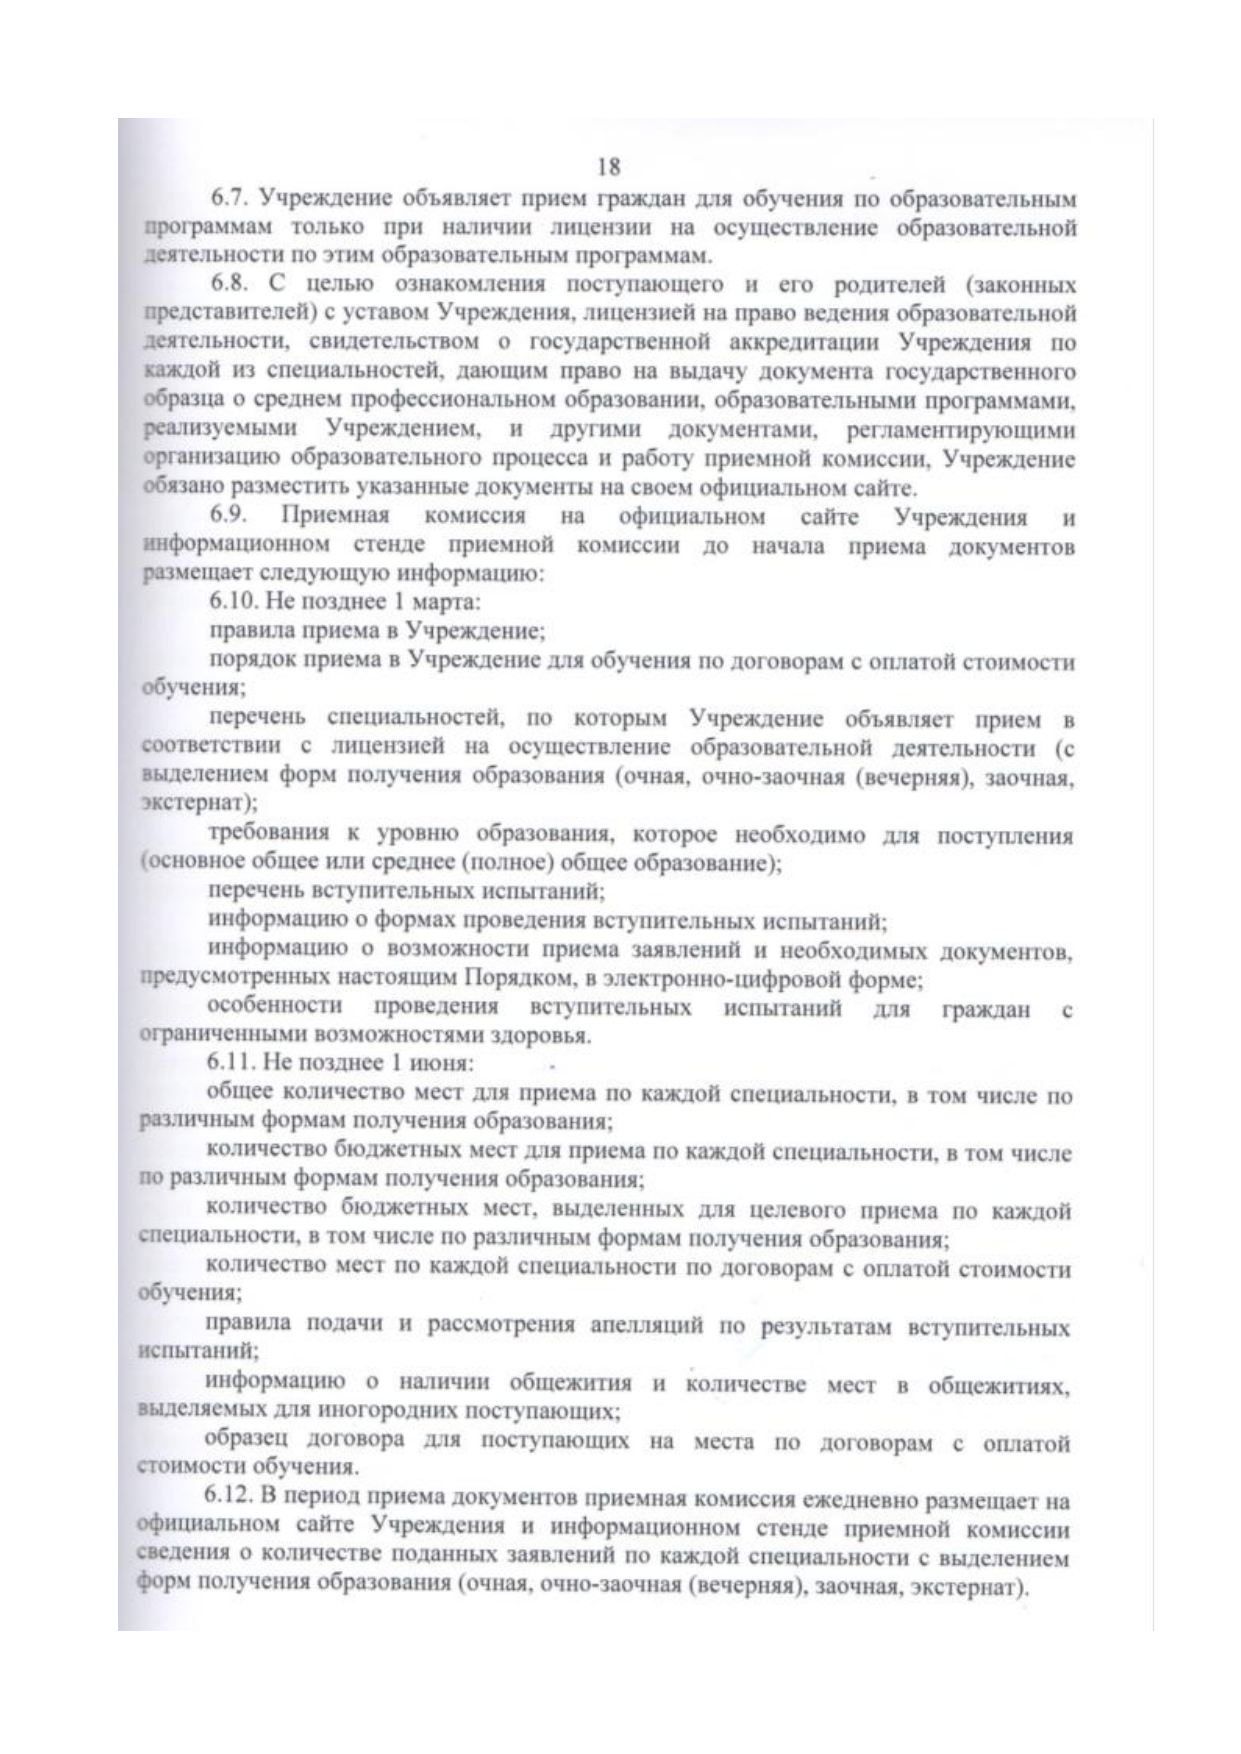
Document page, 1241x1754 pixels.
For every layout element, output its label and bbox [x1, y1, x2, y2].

picture [118, 118, 1155, 1631]
